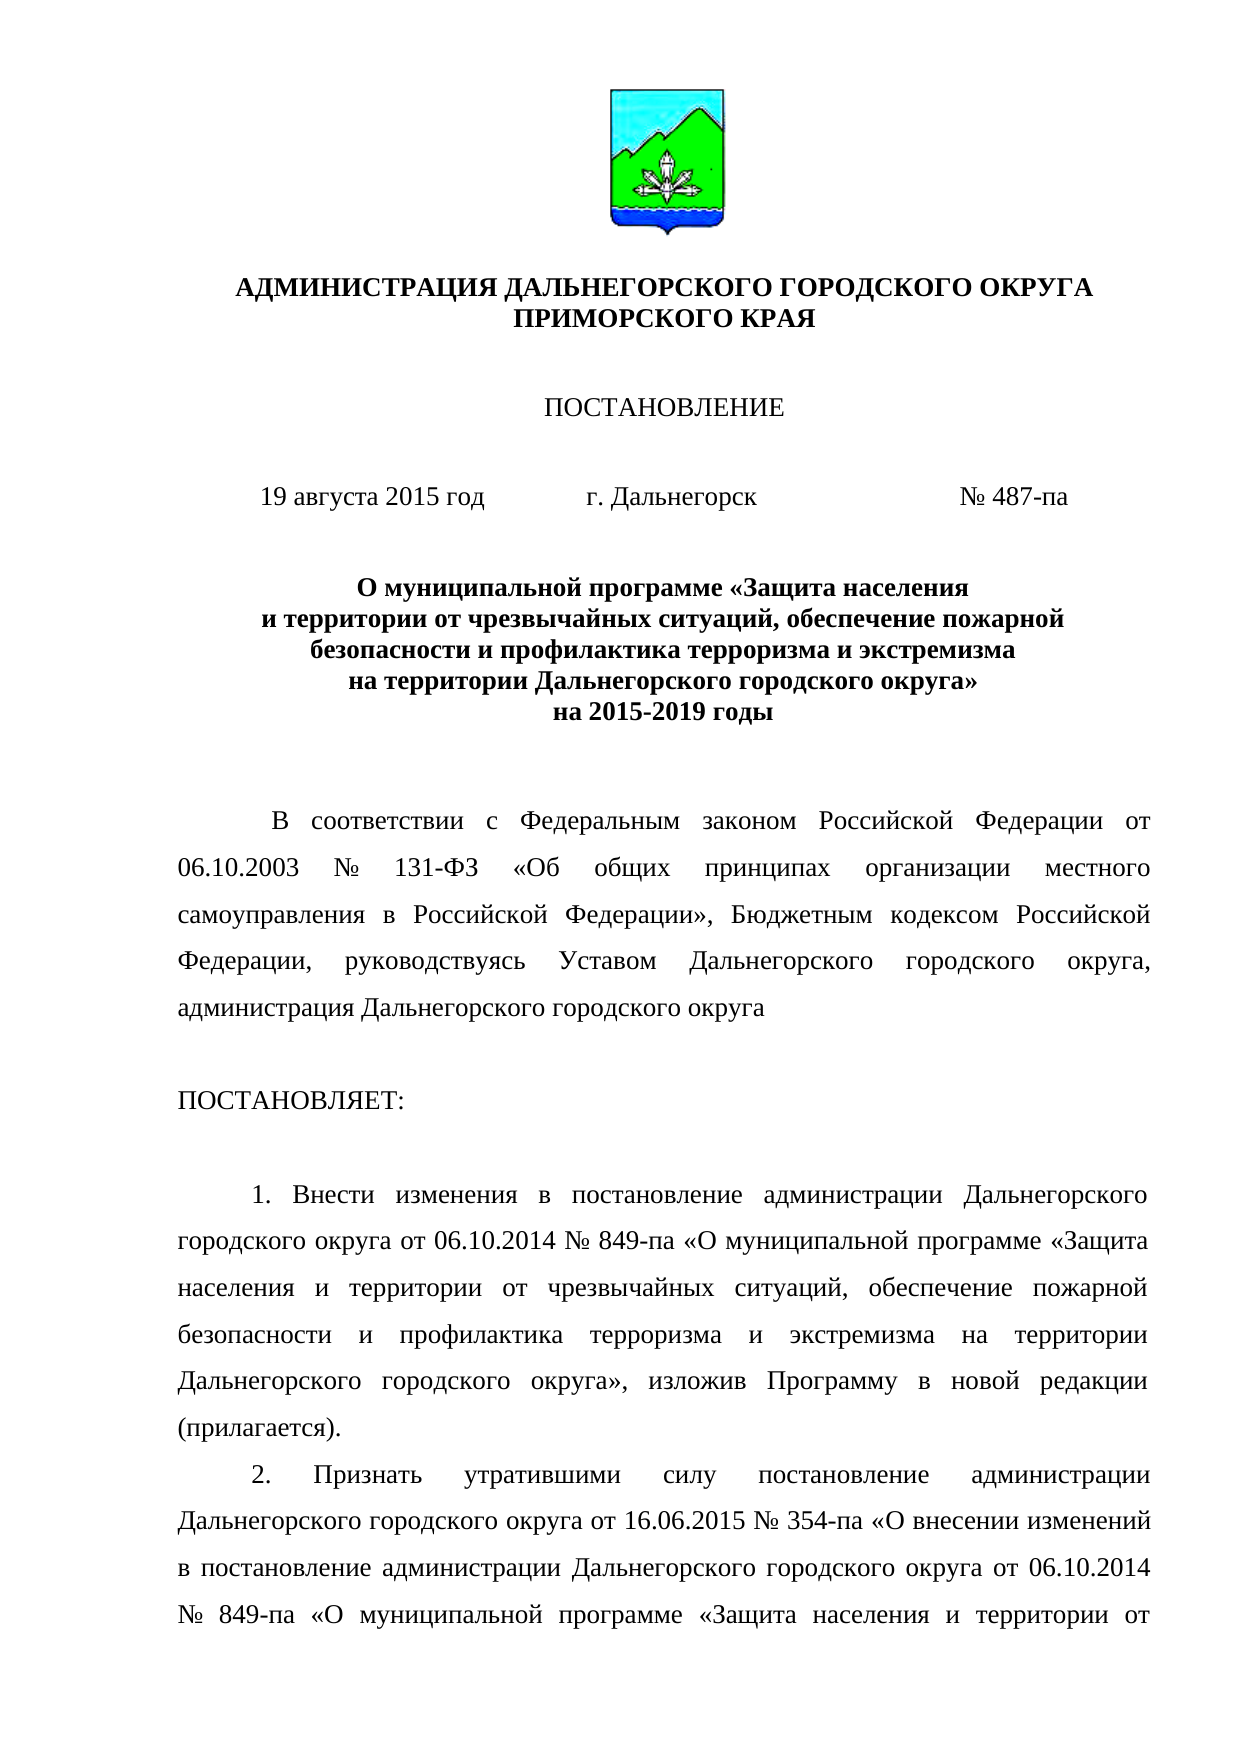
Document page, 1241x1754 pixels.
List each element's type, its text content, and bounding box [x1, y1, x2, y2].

text и территории от чрезвычайных ситуаций, обеспечение пожарной безопасности и профилактика терроризма и экстремизма [177, 602, 1149, 664]
text О муниципальной программе «Защита населения [177, 571, 1149, 602]
text В соответствии с Федеральным законом Российской Федерации от 06.10.2003 № 131-ФЗ «Об общих принципах организации местного самоуправления в Российской Федерации», Бюджетным кодексом Российской Федерации, руководствуясь Уставом Дальнегорского городского округа, администрация Дальнегорского городского округа [177, 804, 1152, 1022]
text ПОСТАНОВЛЯЕТ: [177, 1084, 1152, 1116]
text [177, 1458, 1152, 1629]
text на 2015-2019 годы [177, 695, 1149, 727]
text ПОСТАНОВЛЕНИЕ [177, 391, 1152, 422]
text 19 августа 2015 год г. Дальнегорск № 487-па [177, 480, 1152, 511]
text 1. Внести изменения в постановление администрации Дальнегорского городского округа от 06.10.2014 № 849-па «О муниципальной программе «Защита населения и территории от чрезвычайных ситуаций, обеспечение пожарной безопасности и профилактика терроризма и экстремизма на территории Дальнегорского городского округа», изложив Программу в новой редакции (прилагается). [177, 1178, 1149, 1442]
text на территории Дальнегорского городского округа» [177, 664, 1149, 695]
text АДМИНИСТРАЦИЯ ДАЛЬНЕГОРСКОГО ГОРОДСКОГО ОКРУГА ПРИМОРСКОГО КРАЯ [177, 271, 1152, 334]
